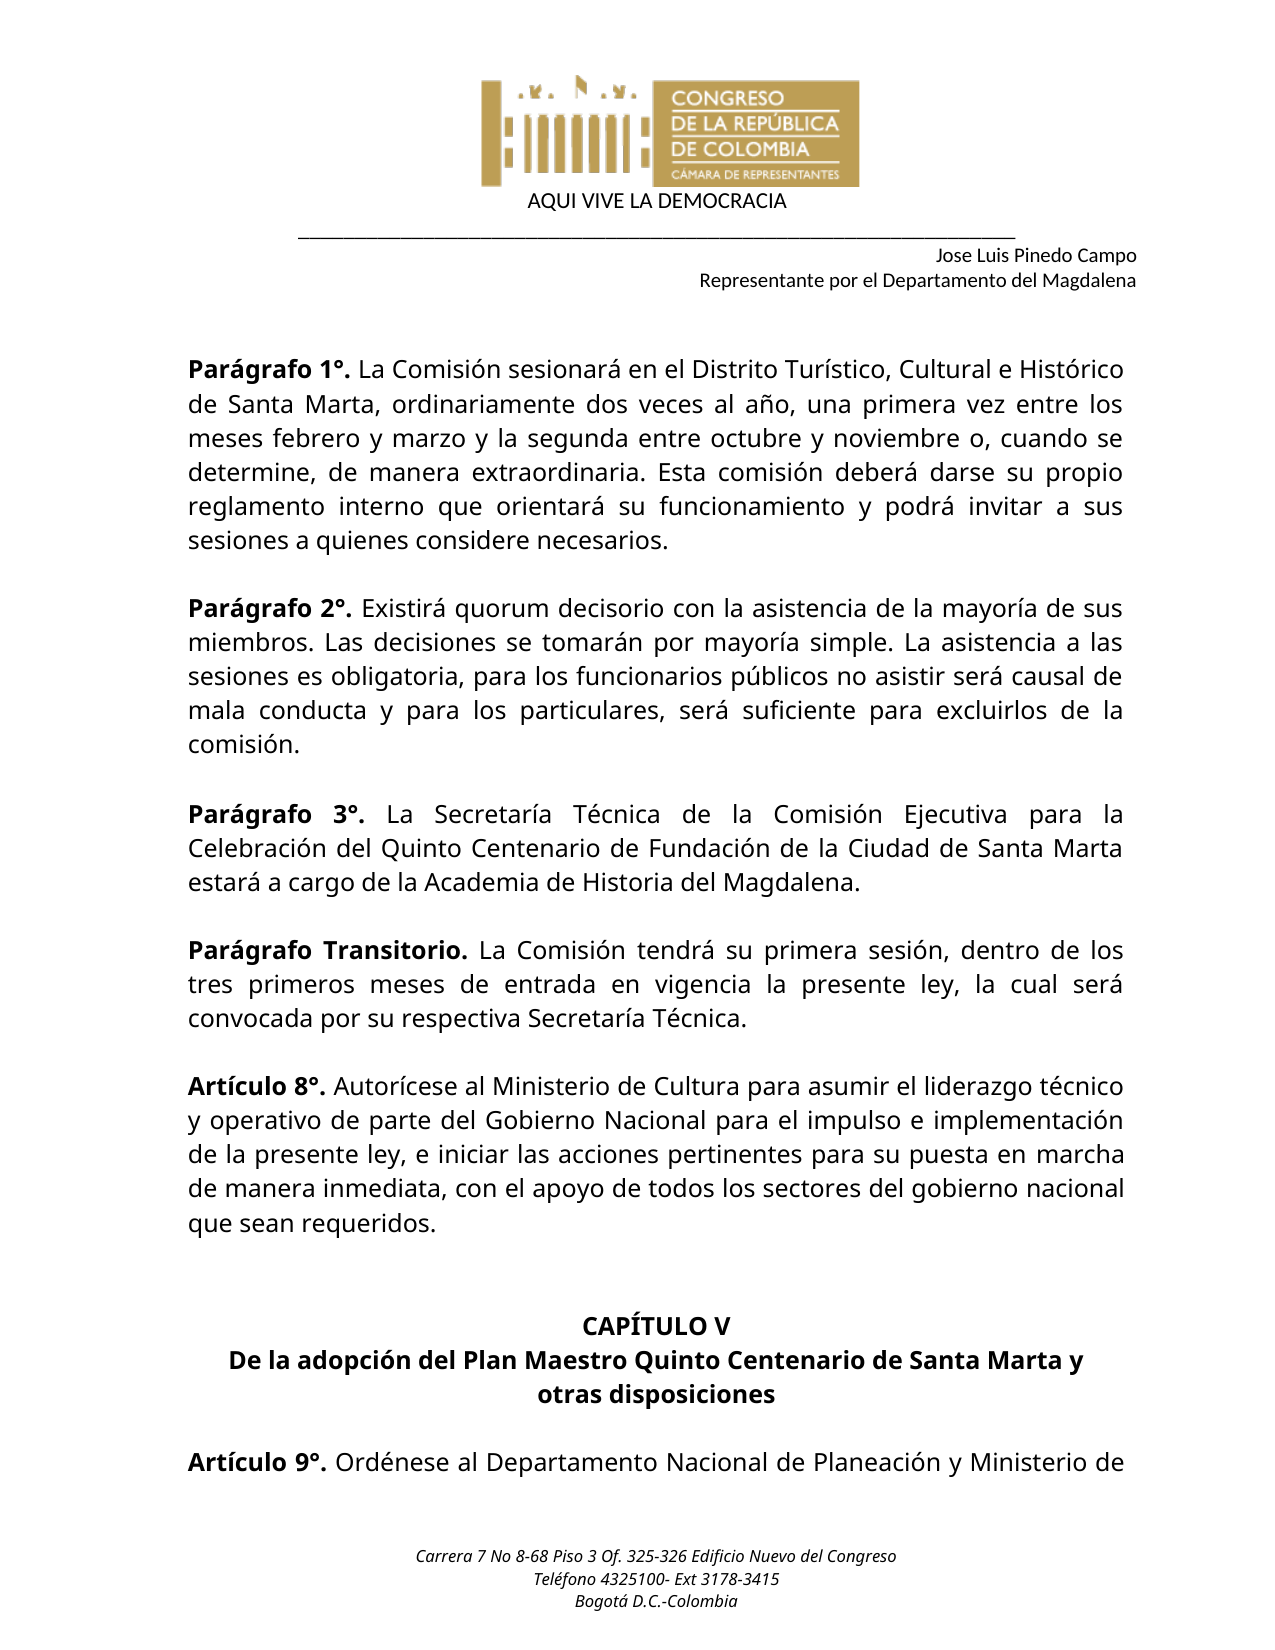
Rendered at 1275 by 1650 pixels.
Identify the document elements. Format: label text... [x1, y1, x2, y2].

text Parágrafo 1°. La Comisión sesionará en el Distrito Turístico, Cultural e Histórico de Santa Marta, ordinariamente dos veces al año, una primera vez entre los meses febrero y marzo y la segunda entre octubre y noviembre o, cuando se determine, de manera extraordinaria. Esta comisión deberá darse su propio reglamento interno que orientará su funcionamiento y podrá invitar a sus sesiones a quienes considere necesarios. [188, 352, 1125, 557]
text Parágrafo 2°. Existirá quorum decisorio con la asistencia de la mayoría de sus miembros. Las decisiones se tomarán por mayoría simple. La asistencia a las sesiones es obligatoria, para los funcionarios públicos no asistir será causal de mala conducta y para los particulares, será suficiente para excluirlos de la comisión. [188, 591, 1124, 761]
text De la adopción del Plan Maestro Quinto Centenario de Santa Marta y otras disposiciones [228, 1343, 1085, 1411]
text Artículo 8°. Autorícese al Ministerio de Cultura para asumir el liderazgo técnico y operativo de parte del Gobierno Nacional para el impulso e implementación de la presente ley, e iniciar las acciones pertinentes para su puesta en marcha de manera inmediata, con el apoyo de todos los sectores del gobierno nacional que sean requeridos. [188, 1069, 1125, 1239]
picture [481, 75, 860, 187]
text Parágrafo 3°. La Secretaría Técnica de la Comisión Ejecutiva para la Celebración del Quinto Centenario de Fundación de la Ciudad de Santa Marta estará a cargo de la Academia de Historia del Magdalena. [188, 796, 1124, 898]
subtitle CAPÍTULO V [228, 1308, 1085, 1343]
text Parágrafo Transitorio. La Comisión tendrá su primera sesión, dentro de los tres primeros meses de entrada en vigencia la presente ley, la cual será convocada por su respectiva Secretaría Técnica. [188, 933, 1124, 1035]
